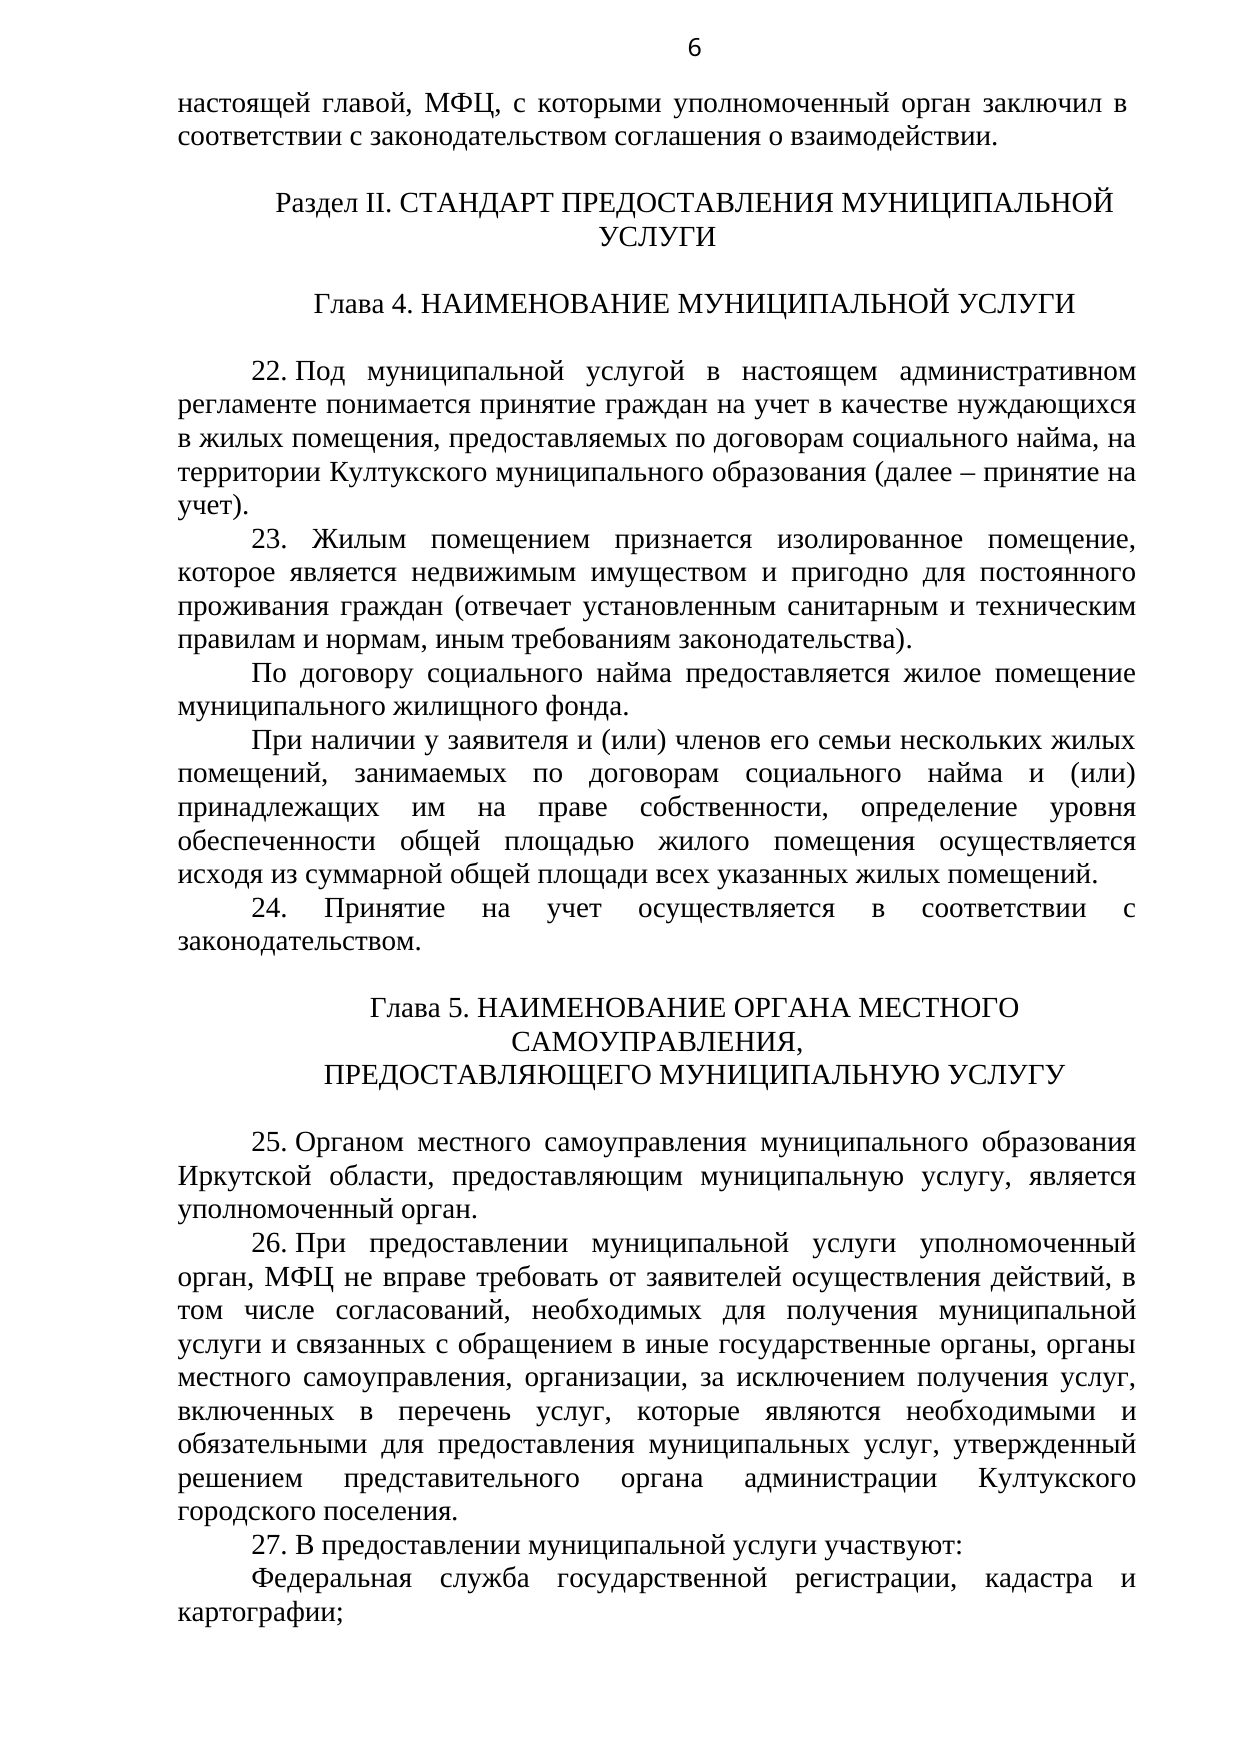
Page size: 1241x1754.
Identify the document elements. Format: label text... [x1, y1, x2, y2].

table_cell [166, 85, 1139, 185]
text 23. Жилым помещением признается изолированное помещение, которое является недвижимым имуществом и пригодно для постоянного проживания граждан (отвечает установленным санитарным и техническим правилам и нормам, иным требованиям законодательства). [177, 521, 1137, 655]
text По договору социального найма предоставляется жилое помещение муниципального жилищного фонда. [177, 655, 1137, 722]
text Федеральная служба государственной регистрации, кадастра и картографии; [177, 1561, 1137, 1628]
text При наличии у заявителя и (или) членов его семьи нескольких жилых помещений, занимаемых по договорам социального найма и (или) принадлежащих им на праве собственности, определение уровня обеспеченности общей площадью жилого помещения осуществляется исходя из суммарной общей площади всех указанных жилых помещений. [177, 722, 1137, 890]
text 24. Принятие на учет осуществляется в соответствии с законодательством. [177, 890, 1137, 957]
text ПРЕДОСТАВЛЯЮЩЕГО МУНИЦИПАЛЬНУЮ УСЛУГУ [177, 1057, 1137, 1091]
text Раздел II. СТАНДАРТ ПРЕДОСТАВЛЕНИЯ МУНИЦИПАЛЬНОЙ УСЛУГИ [177, 185, 1137, 252]
text 22. Под муниципальной услугой в настоящем административном регламенте понимается принятие граждан на учет в качестве нуждающихся в жилых помещения, предоставляемых по договорам социального найма, на территории Култукского муниципального образования (далее – принятие на учет). [177, 353, 1137, 521]
text 27. В предоставлении муниципальной услуги участвуют: [177, 1527, 1137, 1561]
text Глава 5. НАИМЕНОВАНИЕ ОРГАНА МЕСТНОГО САМОУПРАВЛЕНИЯ, [177, 990, 1137, 1057]
text 25. Органом местного самоуправления муниципального образования Иркутской области, предоставляющим муниципальную услугу, является уполномоченный орган. [177, 1124, 1137, 1225]
text Глава 4. НАИМЕНОВАНИЕ МУНИЦИПАЛЬНОЙ УСЛУГИ [177, 286, 1137, 319]
text 26. При предоставлении муниципальной услуги уполномоченный орган, МФЦ не вправе требовать от заявителей осуществления действий, в том числе согласований, необходимых для получения муниципальной услуги и связанных с обращением в иные государственные органы, органы местного самоуправления, организации, за исключением получения услуг, включенных в перечень услуг, которые являются необходимыми и обязательными для предоставления муниципальных услуг, утвержденный решением представительного органа администрации Култукского городского поселения. [177, 1225, 1137, 1527]
